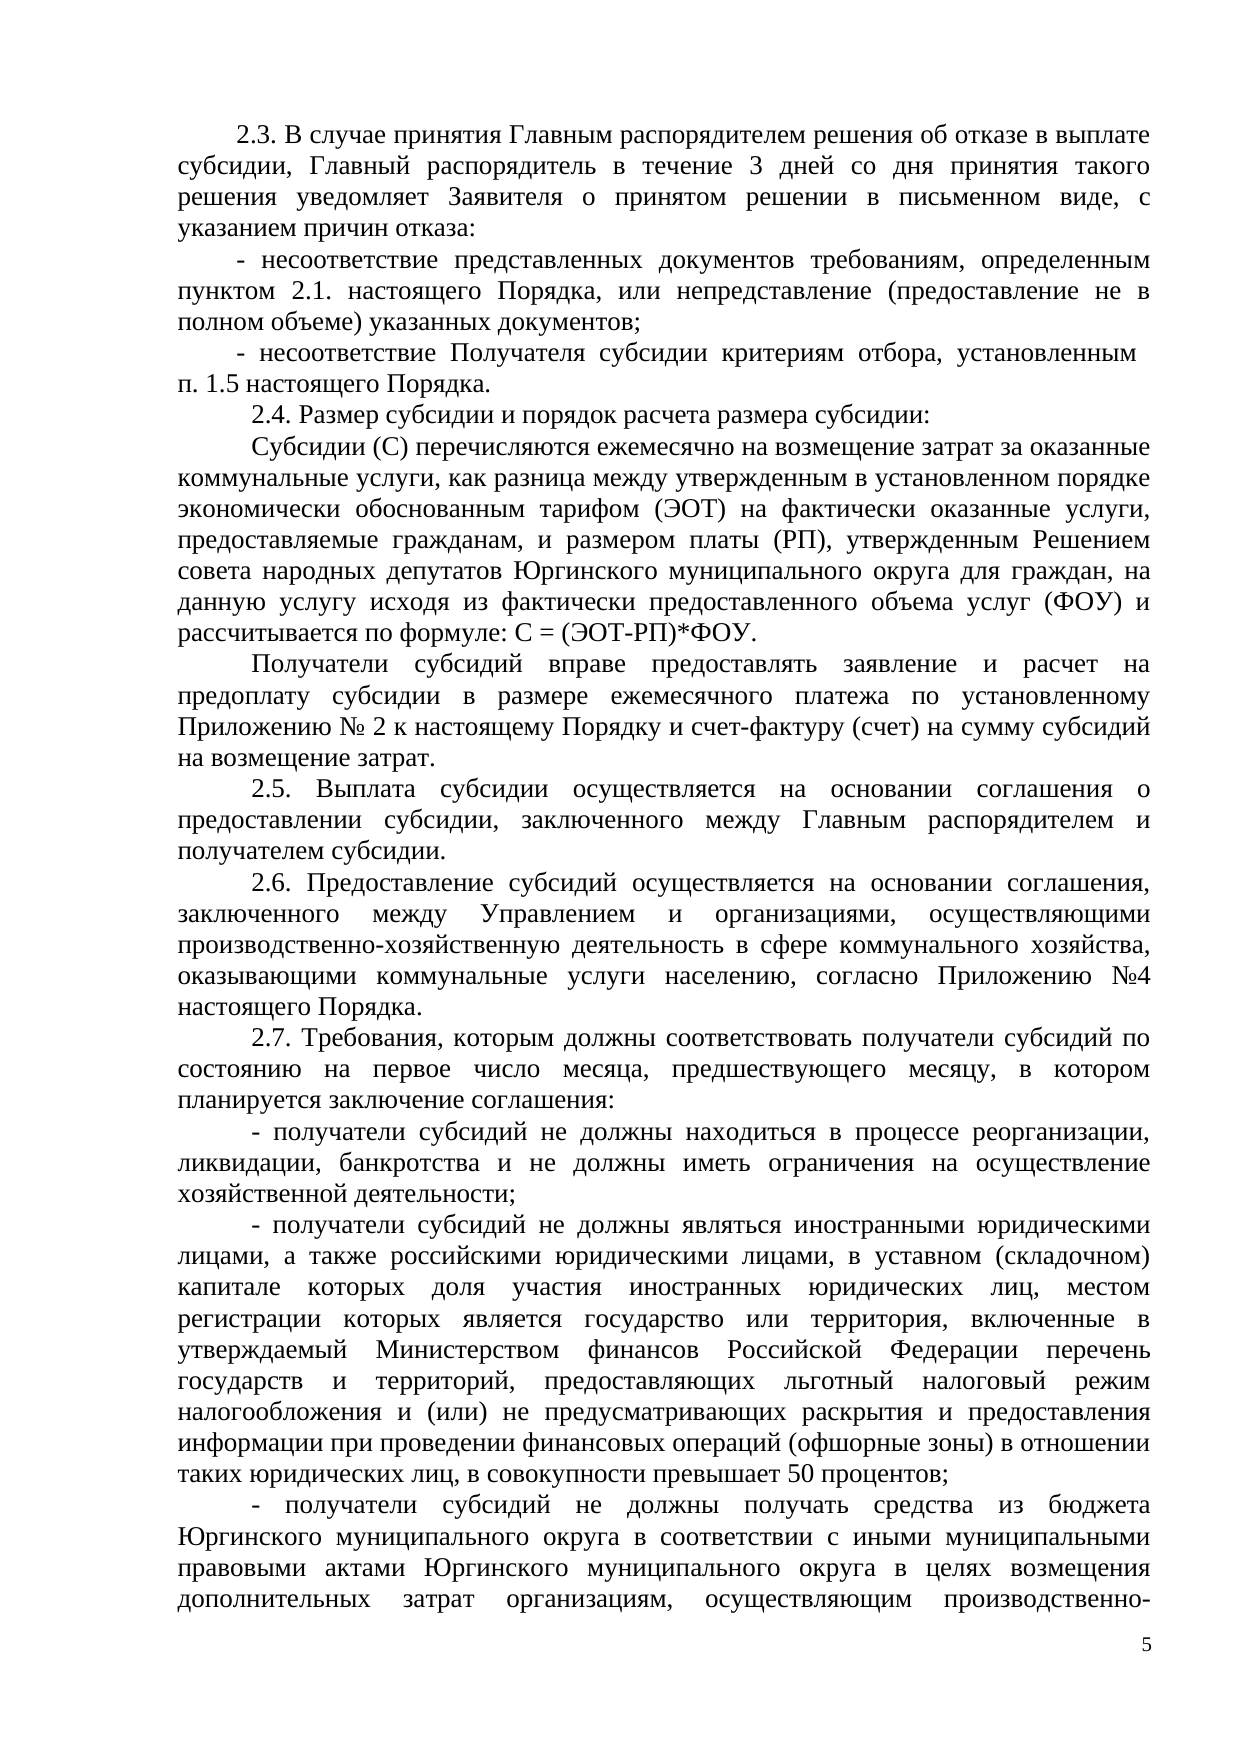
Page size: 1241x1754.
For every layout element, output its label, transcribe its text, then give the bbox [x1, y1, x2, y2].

text Получатели субсидий вправе предоставлять заявление и расчет на предоплату субсидии в размере ежемесячного платежа по установленному Приложению № 2 к настоящему Порядку и счет-фактуру (счет) на сумму субсидий на возмещение затрат. [177, 648, 1152, 772]
text - получатели субсидий не должны являться иностранными юридическими лицами, а также российскими юридическими лицами, в уставном (складочном) капитале которых доля участия иностранных юридических лиц, местом регистрации которых является государство или территория, включенные в утверждаемый Министерством финансов Российской Федерации перечень государств и территорий, предоставляющих льготный налоговый режим налогообложения и (или) не предусматривающих раскрытия и предоставления информации при проведении финансовых операций (офшорные зоны) в отношении таких юридических лиц, в совокупности превышает 50 процентов; [177, 1208, 1152, 1488]
text 2.4. Размер субсидии и порядок расчета размера субсидии: [177, 398, 1152, 429]
text 2.6. Предоставление субсидий осуществляется на основании соглашения, заключенного между Управлением и организациями, осуществляющими производственно-хозяйственную деятельность в сфере коммунального хозяйства, оказывающими коммунальные услуги населению, согласно Приложению №4 настоящего Порядка. [177, 866, 1152, 1021]
text 2.7. Требования, которым должны соответствовать получатели субсидий по состоянию на первое число месяца, предшествующего месяцу, в котором планируется заключение соглашения: [177, 1021, 1152, 1115]
text 2.3. В случае принятия Главным распорядителем решения об отказе в выплате субсидии, Главный распорядитель в течение 3 дней со дня принятия такого решения уведомляет Заявителя о принятом решении в письменном виде, с указанием причин отказа: [177, 118, 1152, 243]
text - получатели субсидий не должны находиться в процессе реорганизации, ликвидации, банкротства и не должны иметь ограничения на осуществление хозяйственной деятельности; [177, 1115, 1152, 1208]
text Субсидии (С) перечисляются ежемесячно на возмещение затрат за оказанные коммунальные услуги, как разница между утвержденным в установленном порядке экономически обоснованным тарифом (ЭОТ) на фактически оказанные услуги, предоставляемые гражданам, и размером платы (РП), утвержденным Решением совета народных депутатов Юргинского муниципального округа для граждан, на данную услугу исходя из фактически предоставленного объема услуг (ФОУ) и рассчитывается по формуле: С = (ЭОТ-РП)*ФОУ. [177, 429, 1152, 648]
text 2.5. Выплата субсидии осуществляется на основании соглашения о предоставлении субсидии, заключенного между Главным распорядителем и получателем субсидии. [177, 772, 1152, 866]
text - несоответствие Получателя субсидии критериям отбора, установленным п. 1.5 настоящего Порядка. [177, 336, 1152, 398]
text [177, 1488, 1152, 1613]
text - несоответствие представленных документов требованиям, определенным пунктом 2.1. настоящего Порядка, или непредставление (предоставление не в полном объеме) указанных документов; [177, 243, 1152, 336]
